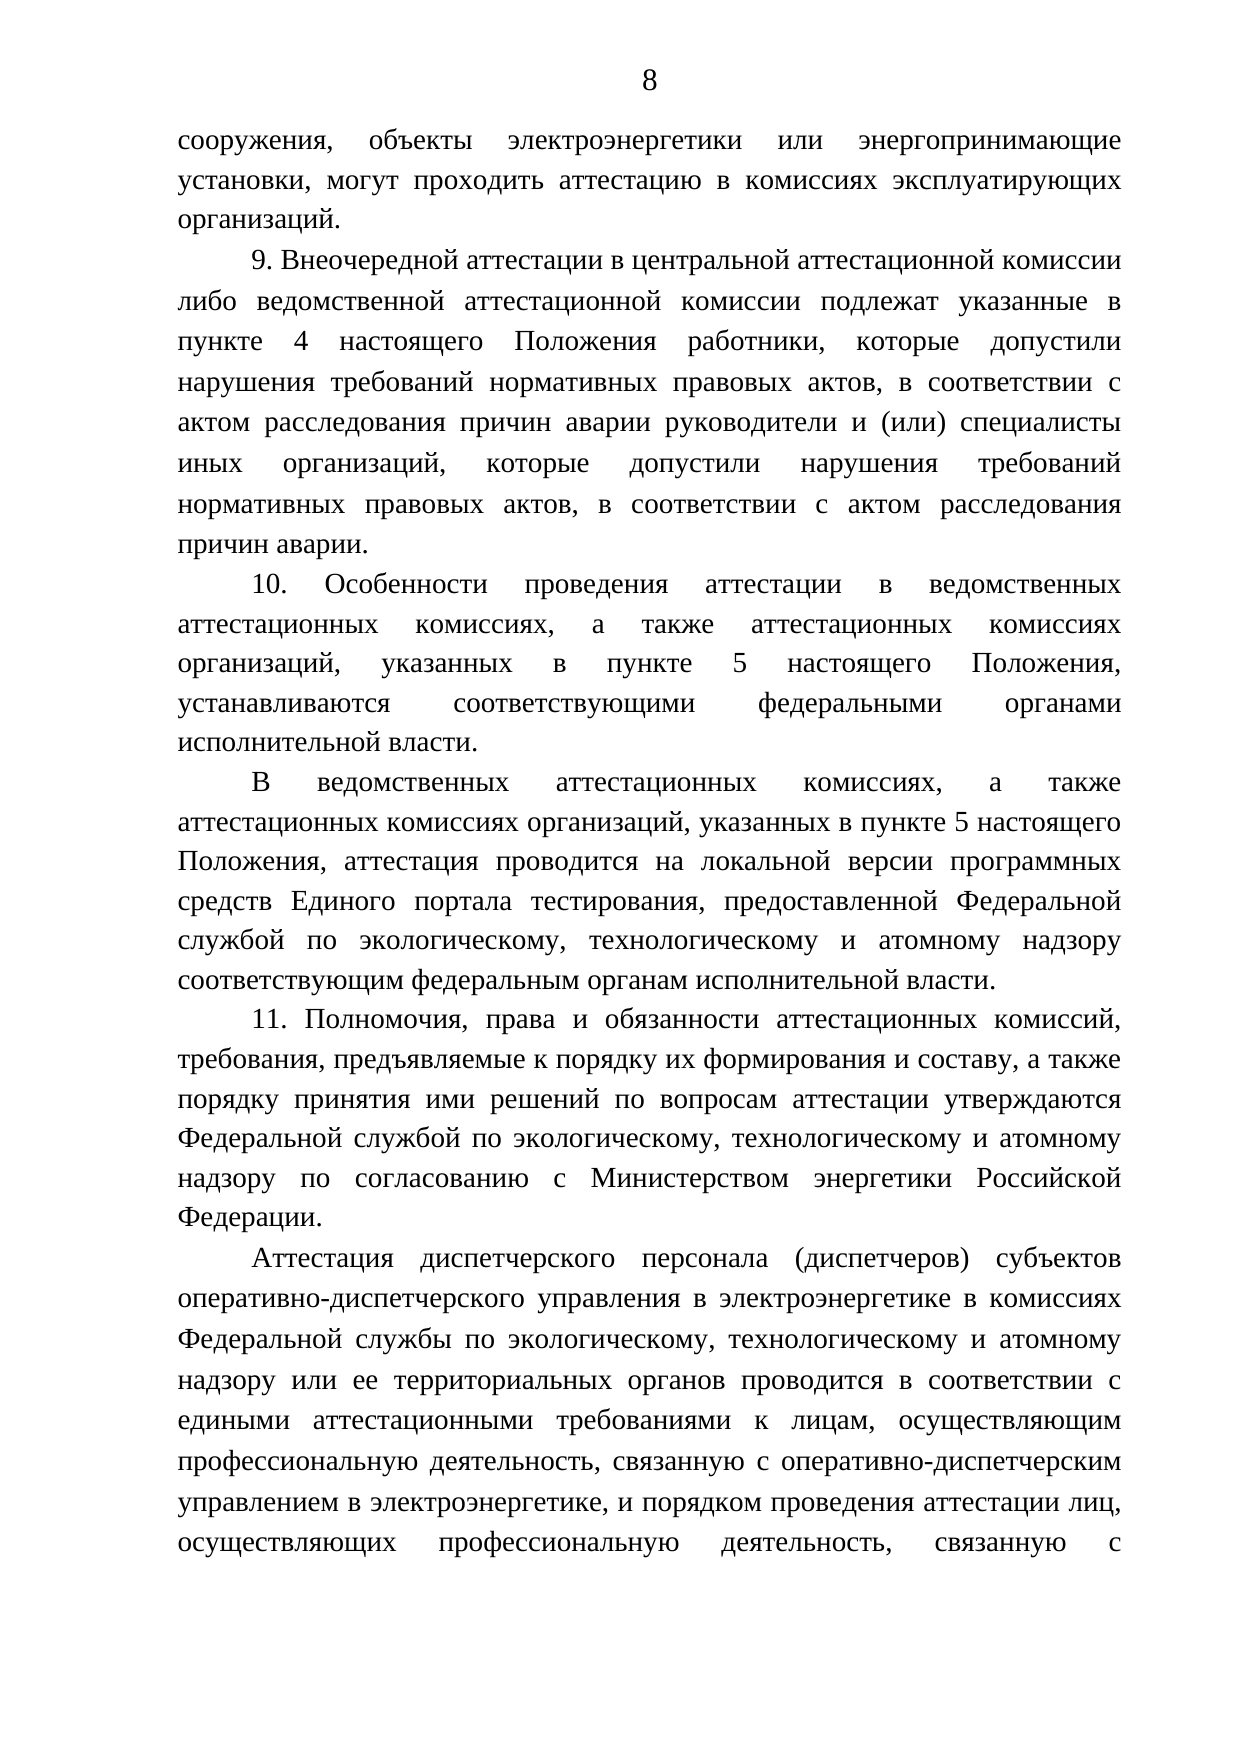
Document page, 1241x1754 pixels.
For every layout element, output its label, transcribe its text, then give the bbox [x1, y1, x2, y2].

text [177, 1235, 1122, 1560]
text 11. Полномочия, права и обязанности аттестационных комиссий, требования, предъявляемые к порядку их формирования и составу, а также порядку принятия ими решений по вопросам аттестации утверждаются Федеральной службой по экологическому, технологическому и атомному надзору по согласованию с Министерством энергетики Российской Федерации. [177, 997, 1122, 1235]
text 9. Внеочередной аттестации в центральной аттестационной комиссии либо ведомственной аттестационной комиссии подлежат указанные в пункте 4 настоящего Положения работники, которые допустили нарушения требований нормативных правовых актов, в соответствии с актом расследования причин аварии руководители и (или) специалисты иных организаций, которые допустили нарушения требований нормативных правовых актов, в соответствии с актом расследования причин аварии. [177, 237, 1122, 562]
text В ведомственных аттестационных комиссиях, а также аттестационных комиссиях организаций, указанных в пункте 5 настоящего Положения, аттестация проводится на локальной версии программных средств Единого портала тестирования, предоставленной Федеральной службой по экологическому, технологическому и атомному надзору соответствующим федеральным органам исполнительной власти. [177, 760, 1122, 997]
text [177, 118, 1122, 237]
text 10. Особенности проведения аттестации в ведомственных аттестационных комиссиях, а также аттестационных комиссиях организаций, указанных в пункте 5 настоящего Положения, устанавливаются соответствующими федеральными органами исполнительной власти. [177, 562, 1122, 760]
